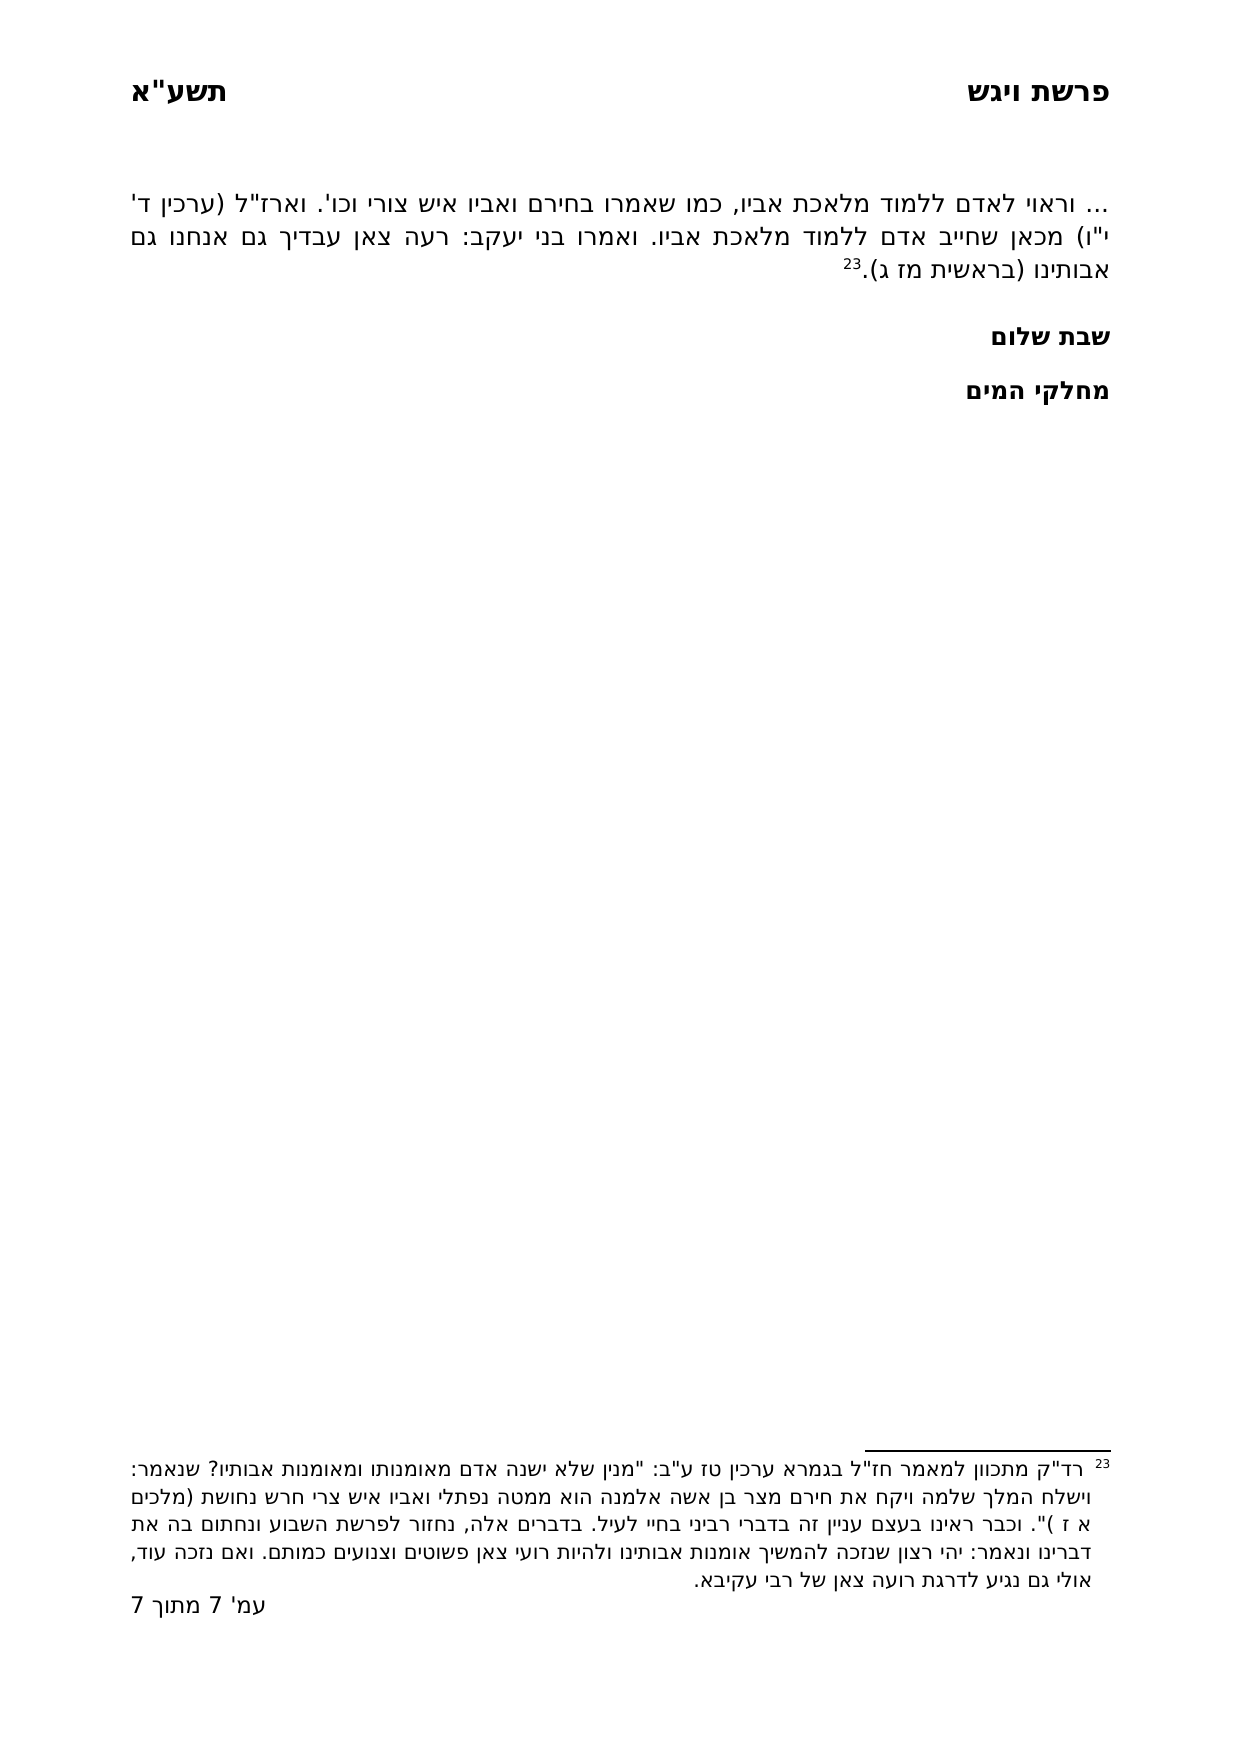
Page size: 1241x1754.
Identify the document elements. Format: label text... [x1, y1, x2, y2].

text ... וראוי לאדם ללמוד מלאכת אביו, כמו שאמרו בחירם ואביו איש צורי וכו'. וארז"ל (ערכין ד' י"ו) מכאן שחייב אדם ללמוד מלאכת אביו. ואמרו : רעה צאן עבדיך גם אנחנו גם אבותינו (בראשית מז ג). [130, 185, 1110, 285]
text מחלקי המים [130, 372, 1110, 406]
text שבת שלום [130, 318, 1110, 351]
